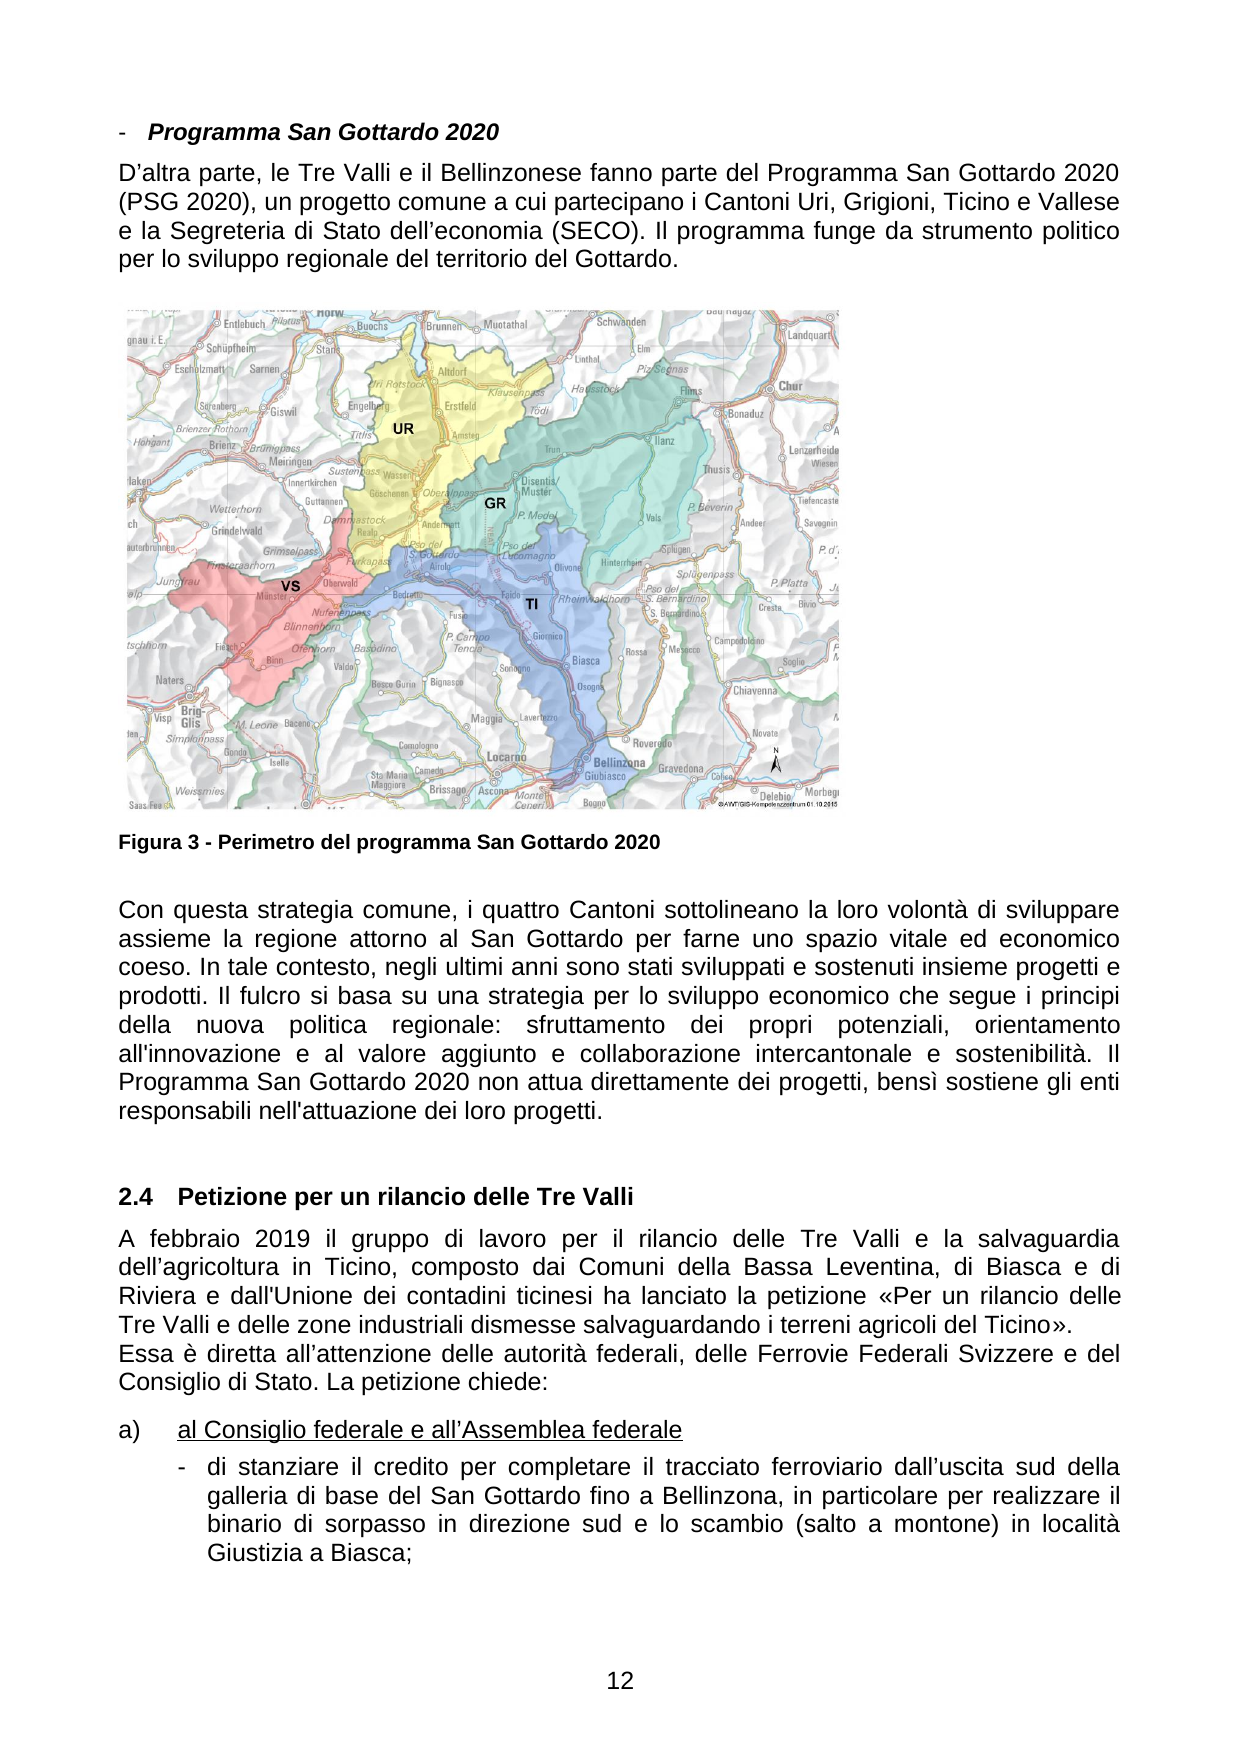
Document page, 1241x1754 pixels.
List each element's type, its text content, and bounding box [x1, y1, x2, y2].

picture [118, 302, 847, 817]
list al Consiglio federale e all’Assemblea federale [118, 1415, 1122, 1443]
text Essa è diretta all’attenzione delle autorità federali, delle Ferrovie Federali Svizzere e del Consiglio di Stato. La petizione chiede: [118, 1338, 1122, 1396]
text D’altra parte, le Tre Valli e il Bellinzonese fanno parte del Programma San Gottardo 2020 (PSG 2020), un progetto comune a cui partecipano i Cantoni Uri, Grigioni, Ticino e Vallese e la Segreteria di Stato dell’economia (SECO). Il programma funge da strumento politico per lo sviluppo regionale del territorio del Gottardo. [118, 158, 1122, 273]
list di stanziare il credito per completare il tracciato ferroviario dall’uscita sud della galleria di base del San Gottardo fino a Bellinzona, in particolare per realizzare il binario di sorpasso in direzione sud e lo scambio (salto a montone) in località Giustizia a Biasca; [177, 1452, 1122, 1567]
subtitle Programma San Gottardo 2020 [118, 118, 1122, 146]
subtitle 2.4 Petizione per un rilancio delle Tre Valli [118, 1182, 1122, 1211]
text A febbraio 2019 il gruppo di lavoro per il rilancio delle Tre Valli e la salvaguardia dell’agricoltura in Ticino, composto dai Comuni della Bassa Leventina, di Biasca e di Riviera e dall'Unione dei contadini ticinesi ha lanciato la petizione «Per un rilancio delle Tre Valli e delle zone industriali dismesse salvaguardando i terreni agricoli del Ticino». [118, 1223, 1122, 1338]
text Con questa strategia comune, i quattro Cantoni sottolineano la loro volontà di sviluppare assieme la regione attorno al San Gottardo per farne uno spazio vitale ed economico coeso. In tale contesto, negli ultimi anni sono stati sviluppati e sostenuti insieme progetti e prodotti. Il fulcro si basa su una strategia per lo sviluppo economico che segue i principi della nuova politica regionale: sfruttamento dei propri potenziali, orientamento all'innovazione e al valore aggiunto e collaborazione intercantonale e sostenibilità. Il Programma San Gottardo 2020 non attua direttamente dei progetti, bensì sostiene gli enti responsabili nell'attuazione dei loro progetti. [118, 895, 1122, 1125]
